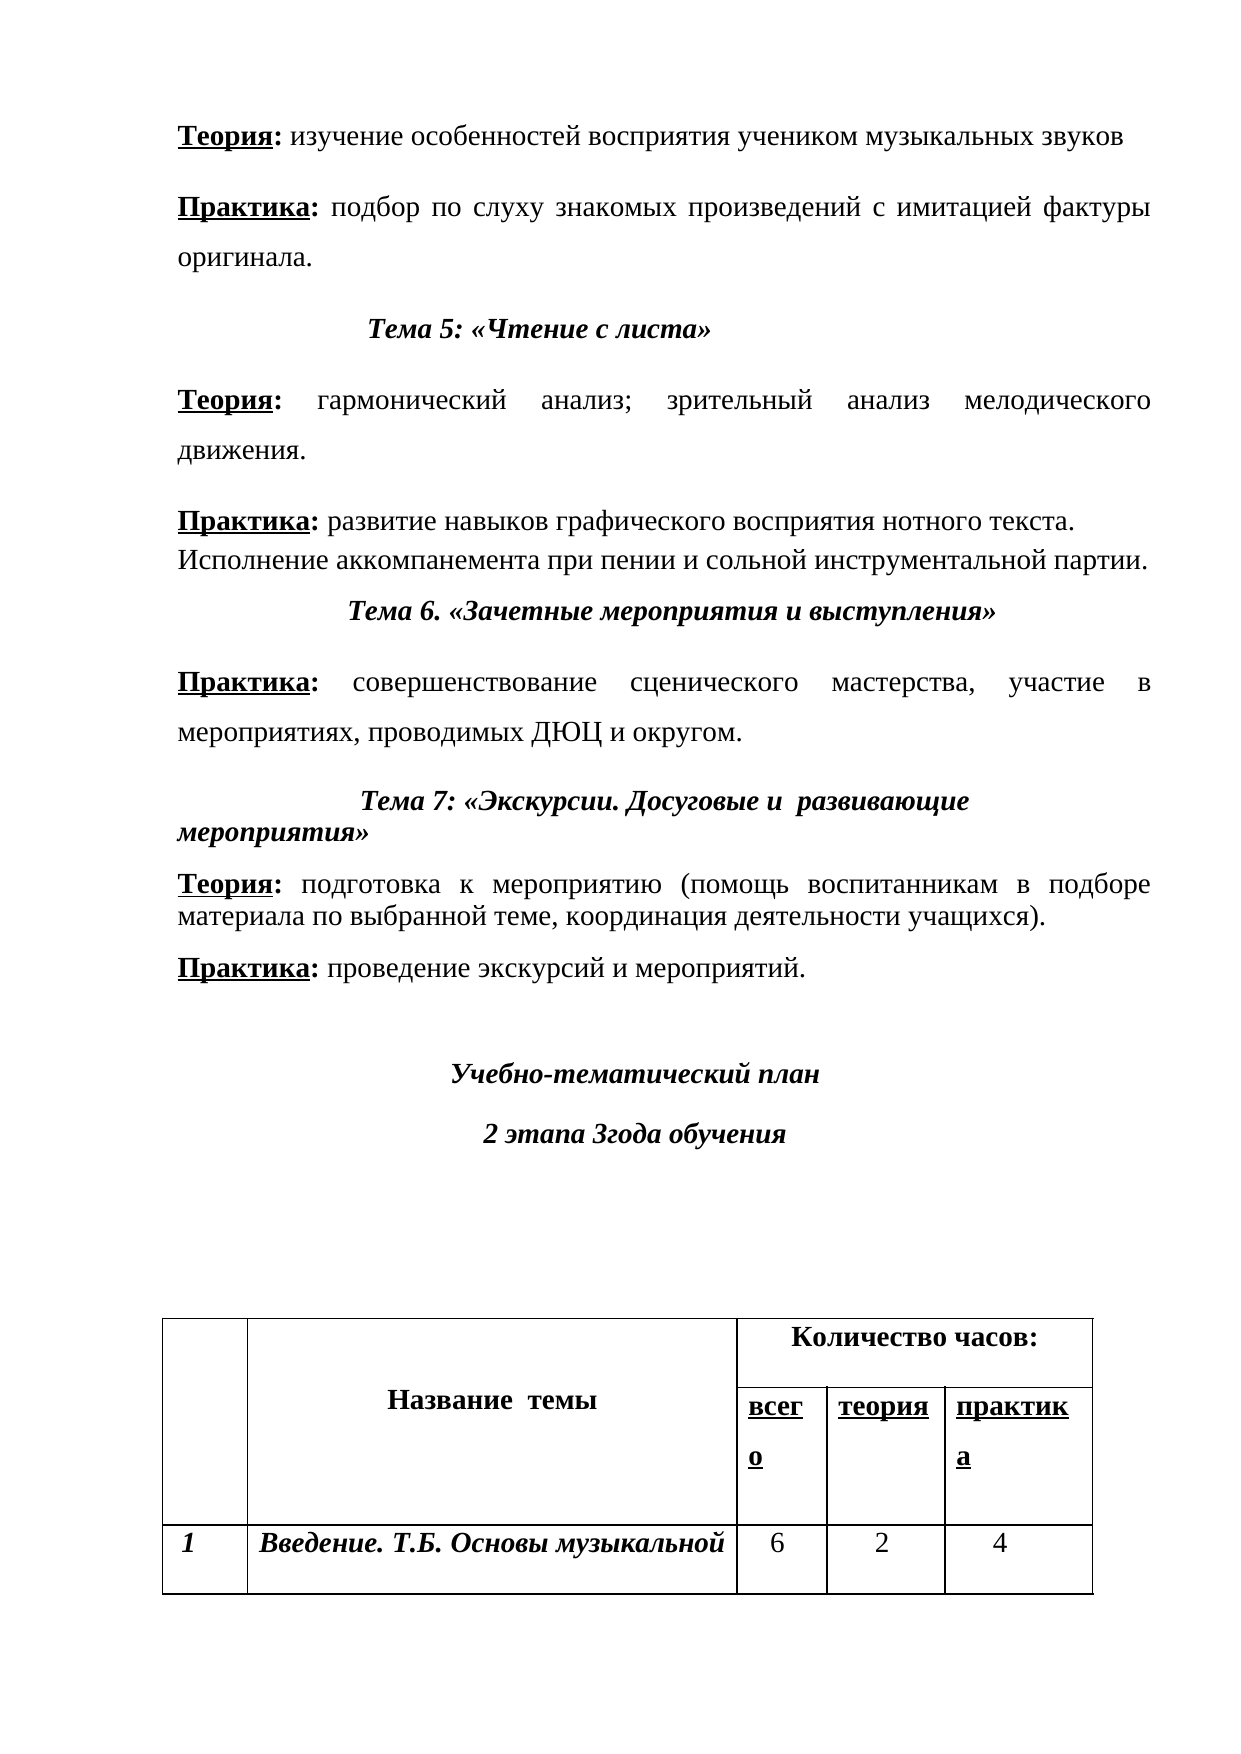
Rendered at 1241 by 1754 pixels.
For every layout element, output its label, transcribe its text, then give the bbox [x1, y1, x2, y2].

text Практика: подбор по слуху знакомых произведений с имитацией фактуры оригинала. [177, 189, 1152, 273]
table_cell практика [946, 1388, 1092, 1524]
text Теория: подготовка к мероприятию (помощь воспитанникам в подборе материала по выбранной теме, координация деятельности учащихся). [177, 869, 1152, 931]
text 2 этапа 3года обучения [177, 1116, 1093, 1149]
table_cell 6 [738, 1526, 826, 1593]
table_cell теория [828, 1388, 944, 1524]
table_header [163, 1319, 247, 1524]
table_cell 2 [828, 1526, 944, 1593]
table_cell 1 [163, 1526, 247, 1593]
text Тема 6. «Зачетные мероприятия и выступления» [177, 593, 1152, 626]
text Практика: развитие навыков графического восприятия нотного текста. Исполнение аккомпанемента при пении и сольной инструментальной партии. [177, 503, 1152, 575]
text Учебно-тематический план [177, 1056, 1093, 1090]
table_header Название темы [248, 1319, 736, 1524]
table_cell всего [738, 1388, 826, 1524]
text Практика: совершенствование сценического мастерства, участие в мероприятиях, проводимых ДЮЦ и округом. [177, 664, 1152, 748]
text Тема 7: «Экскурсии. Досуговые и развивающие мероприятия» [177, 786, 1152, 848]
table_header Количество часов: [738, 1319, 1092, 1386]
text Практика: проведение экскурсий и мероприятий. [177, 952, 1152, 983]
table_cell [248, 1526, 736, 1593]
text Теория: изучение особенностей восприятия учеником музыкальных звуков [177, 118, 1152, 152]
text Тема 5: «Чтение с листа» [177, 311, 1152, 344]
table_cell 4 [946, 1526, 1092, 1593]
text Теория: гармонический анализ; зрительный анализ мелодического движения. [177, 382, 1152, 466]
